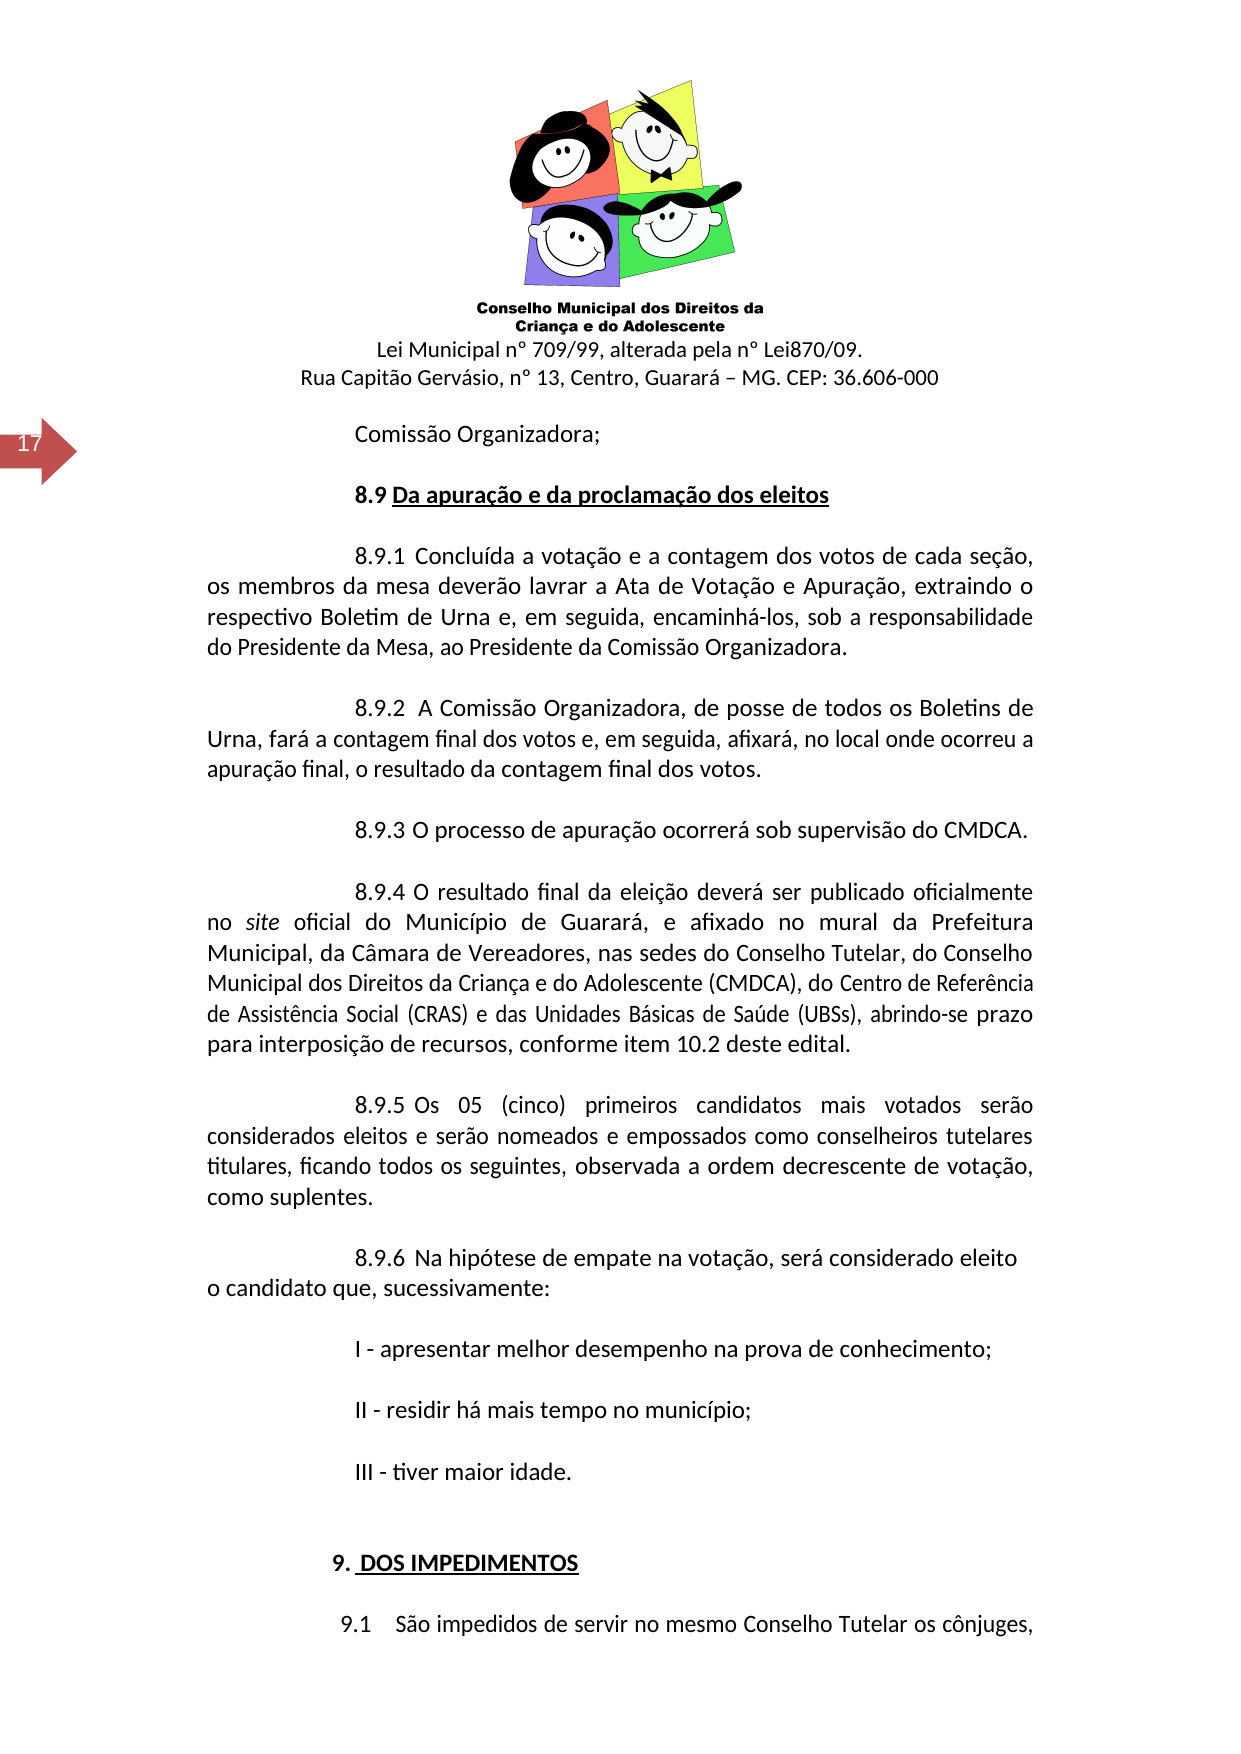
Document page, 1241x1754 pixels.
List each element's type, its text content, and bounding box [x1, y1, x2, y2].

text III - tiver maior idade. [354, 1456, 1181, 1486]
subtitle Da apuração e da proclamação dos eleitos [354, 479, 1181, 509]
subtitle DOS IMPEDIMENTOS [332, 1547, 1181, 1578]
list II - residir há mais tempo no município; [354, 1394, 947, 1425]
list O resultado final da eleição deverá ser publicado oficialmente no site oficial do Município de Guarará, e afixado no mural da Prefeitura Municipal, da Câmara de Vereadores, nas sedes do Conselho Tutelar, do Conselho Municipal dos Direitos da Criança e do Adolescente (CMDCA), do Centro de Referência de Assistência Social (CRAS) e das Unidades Básicas de Saúde (UBSs), abrindo-se prazo para interposição de recursos, conforme item 10.2 deste edital. [207, 876, 1034, 1059]
list A Comissão Organizadora, de posse de todos os Boletins de Urna, fará a contagem final dos votos e, em seguida, afixará, no local onde ocorreu a apuração final, o resultado da contagem final dos votos. [207, 693, 1033, 784]
list O processo de apuração ocorrerá sob supervisão do CMDCA. [354, 815, 1181, 845]
list Na hipótese de empate na votação, será considerado eleito o candidato que, sucessivamente: [207, 1242, 1034, 1303]
list I - apresentar melhor desempenho na prova de conhecimento; [354, 1333, 1181, 1364]
list Concluída a votação e a contagem dos votos de cada seção, os membros da mesa deverão lavrar a Ata de Votação e Apuração, extraindo o respectivo Boletim de Urna e, em seguida, encaminhá-los, sob a responsabilidade do Presidente da Mesa, ao Presidente da Comissão Organizadora. [207, 540, 1034, 662]
list Os 05 (cinco) primeiros candidatos mais votados serão considerados eleitos e serão nomeados e empossados como conselheiros tutelares titulares, ficando todos os seguintes, observada a ordem decrescente de votação, como suplentes. [207, 1089, 1034, 1211]
picture [471, 80, 769, 336]
list Remeter a documentação referente ao processo de escolha à Comissão Organizadora; [354, 418, 1034, 448]
